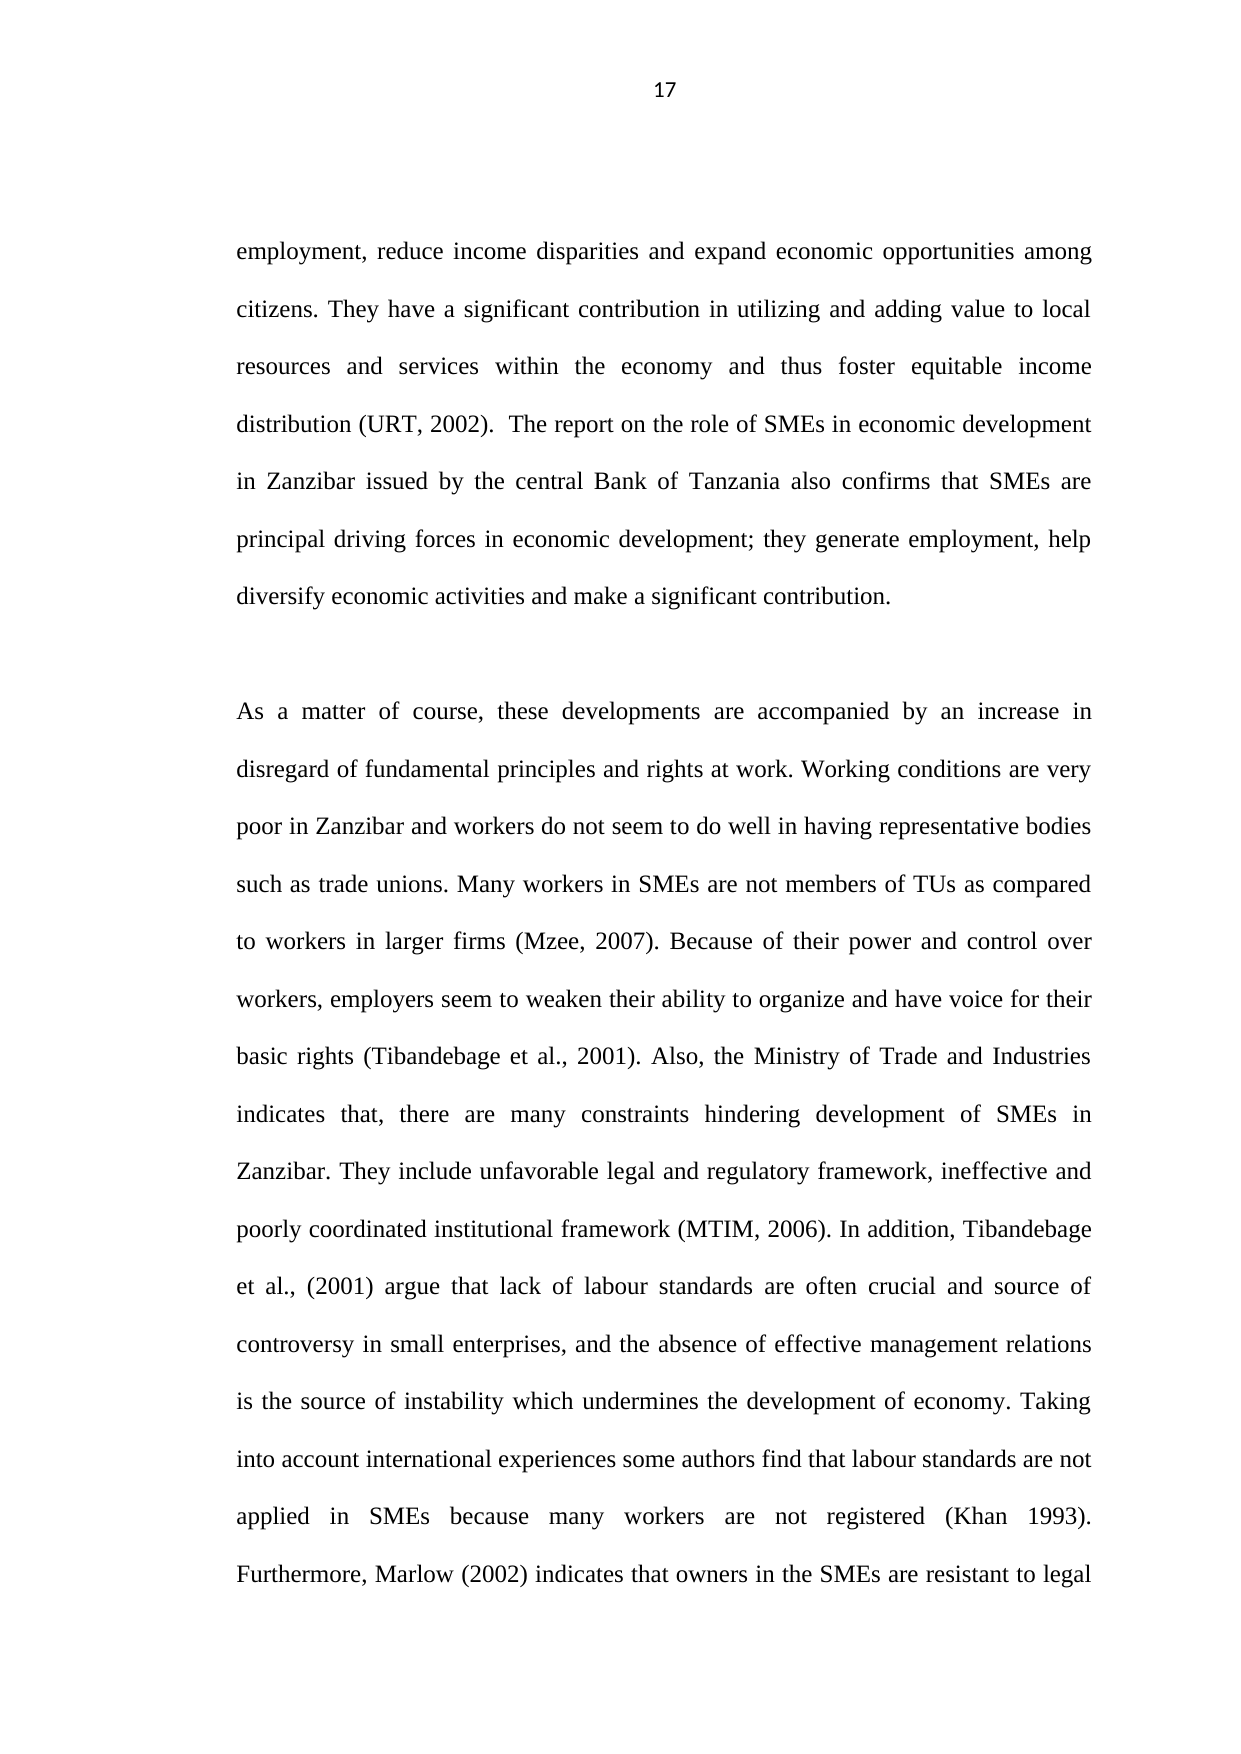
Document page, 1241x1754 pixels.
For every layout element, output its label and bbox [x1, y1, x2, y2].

text [236, 696, 1092, 1587]
text [236, 236, 1092, 610]
